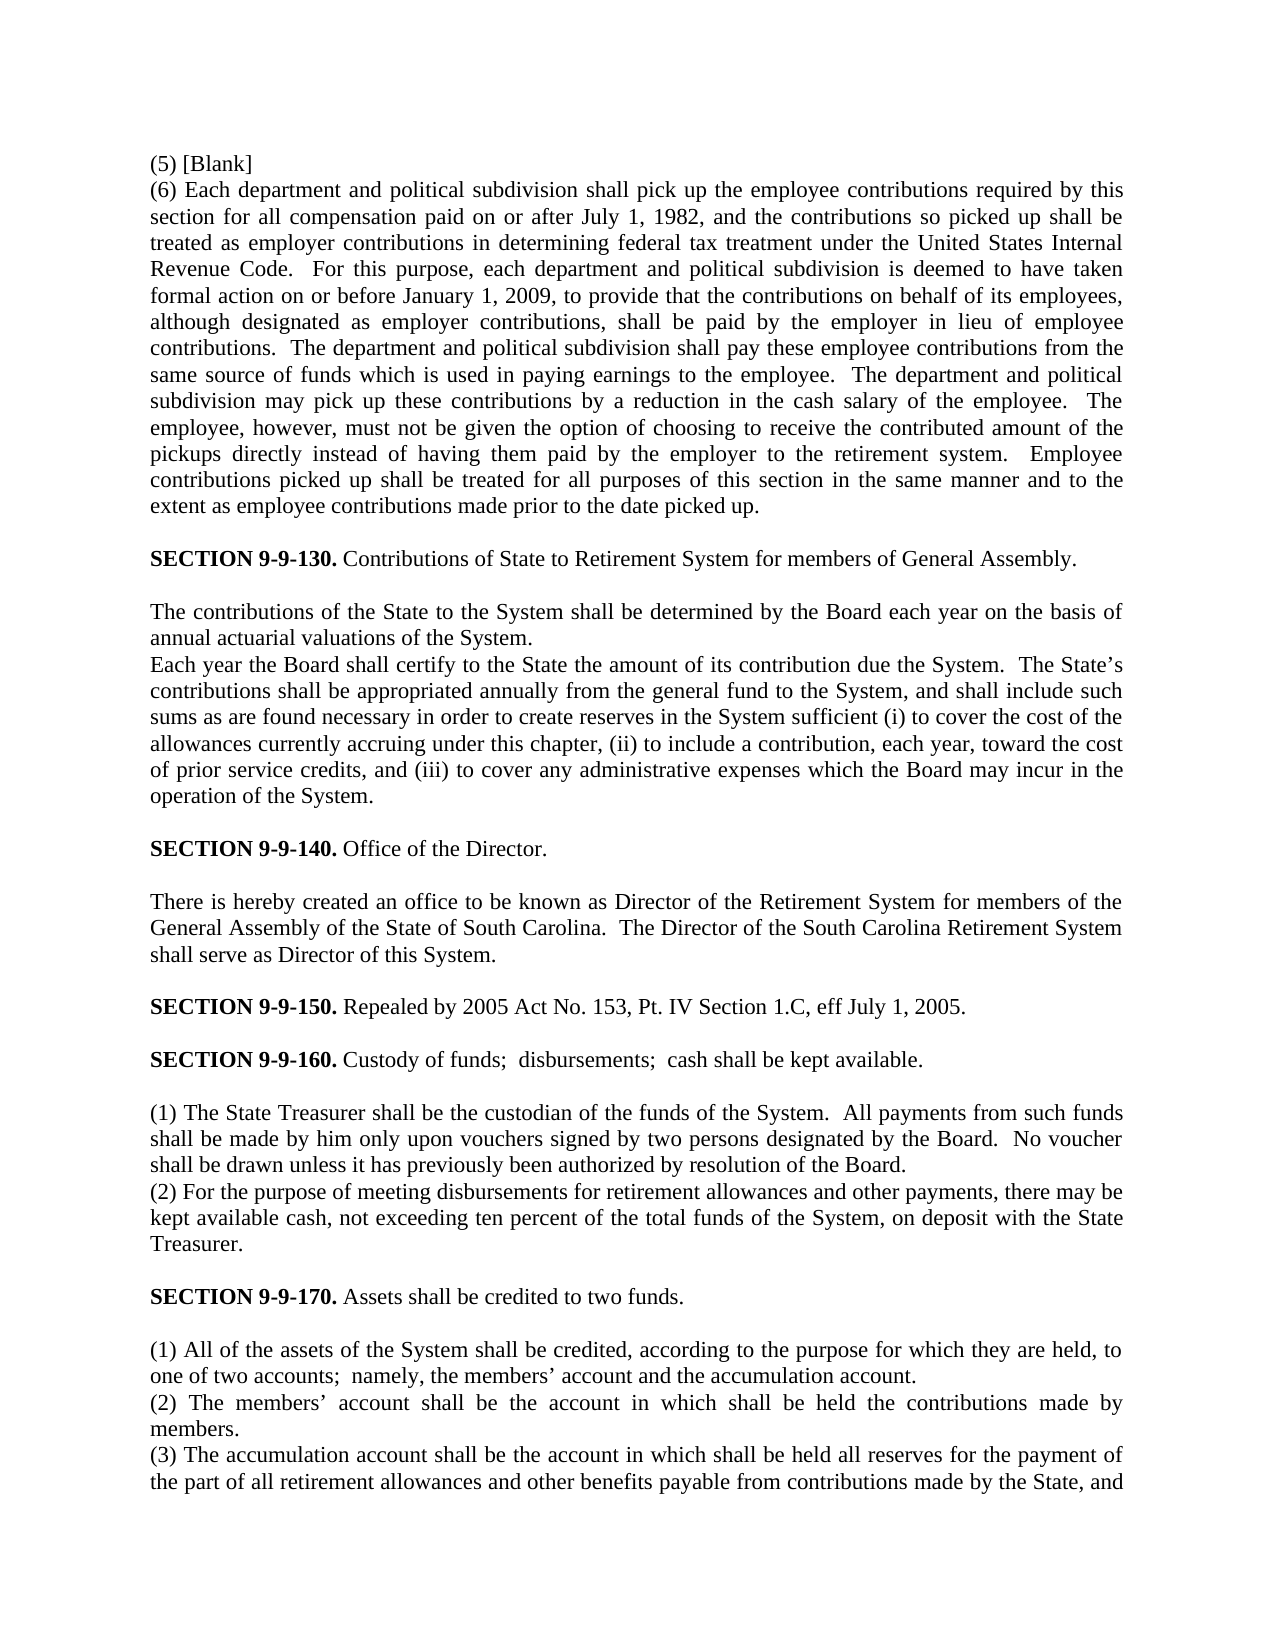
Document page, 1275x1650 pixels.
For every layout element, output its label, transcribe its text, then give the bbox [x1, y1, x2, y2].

text (2) For the purpose of meeting disbursements for retirement allowances and other payments, there may be kept available cash, not exceeding ten percent of the total funds of the System, on deposit with the State Treasurer. [150, 1178, 1125, 1257]
text (1) All of the assets of the System shall be credited, according to the purpose for which they are held, to one of two accounts; namely, the members’ account and the accumulation account. [150, 1336, 1125, 1389]
text SECTION 9-9-130. Contributions of State to Retirement System for members of General Assembly. [150, 545, 1125, 572]
text SECTION 9-9-150. Repealed by 2005 Act No. 153, Pt. IV Section 1.C, eff July 1, 2005. [150, 993, 1125, 1020]
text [150, 1441, 1125, 1494]
text There is hereby created an office to be known as Director of the Retirement System for members of the General Assembly of the State of South Carolina. The Director of the South Carolina Retirement System shall serve as Director of this System. [150, 888, 1125, 967]
text (2) The members’ account shall be the account in which shall be held the contributions made by members. [150, 1389, 1125, 1441]
text (5) [Blank] [150, 150, 1125, 176]
text SECTION 9-9-170. Assets shall be credited to two funds. [150, 1283, 1125, 1309]
text The contributions of the State to the System shall be determined by the Board each year on the basis of annual actuarial valuations of the System. [150, 598, 1125, 651]
text (1) The State Treasurer shall be the custodian of the funds of the System. All payments from such funds shall be made by him only upon vouchers signed by two persons designated by the Board. No voucher shall be drawn unless it has previously been authorized by resolution of the Board. [150, 1099, 1125, 1178]
text SECTION 9-9-140. Office of the Director. [150, 835, 1125, 862]
text (6) Each department and political subdivision shall pick up the employee contributions required by this section for all compensation paid on or after July 1, 1982, and the contributions so picked up shall be treated as employer contributions in determining federal tax treatment under the United States Internal Revenue Code. For this purpose, each department and political subdivision is deemed to have taken formal action on or before January 1, 2009, to provide that the contributions on behalf of its employees, although designated as employer contributions, shall be paid by the employer in lieu of employee contributions. The department and political subdivision shall pay these employee contributions from the same source of funds which is used in paying earnings to the employee. The department and political subdivision may pick up these contributions by a reduction in the cash salary of the employee. The employee, however, must not be given the option of choosing to receive the contributed amount of the pickups directly instead of having them paid by the employer to the retirement system. Employee contributions picked up shall be treated for all purposes of this section in the same manner and to the extent as employee contributions made prior to the date picked up. [150, 176, 1125, 519]
text SECTION 9-9-160. Custody of funds; disbursements; cash shall be kept available. [150, 1046, 1125, 1072]
text Each year the Board shall certify to the State the amount of its contribution due the System. The State’s contributions shall be appropriated annually from the general fund to the System, and shall include such sums as are found necessary in order to create reserves in the System sufficient (i) to cover the cost of the allowances currently accruing under this chapter, (ii) to include a contribution, each year, toward the cost of prior service credits, and (iii) to cover any administrative expenses which the Board may incur in the operation of the System. [150, 651, 1125, 809]
